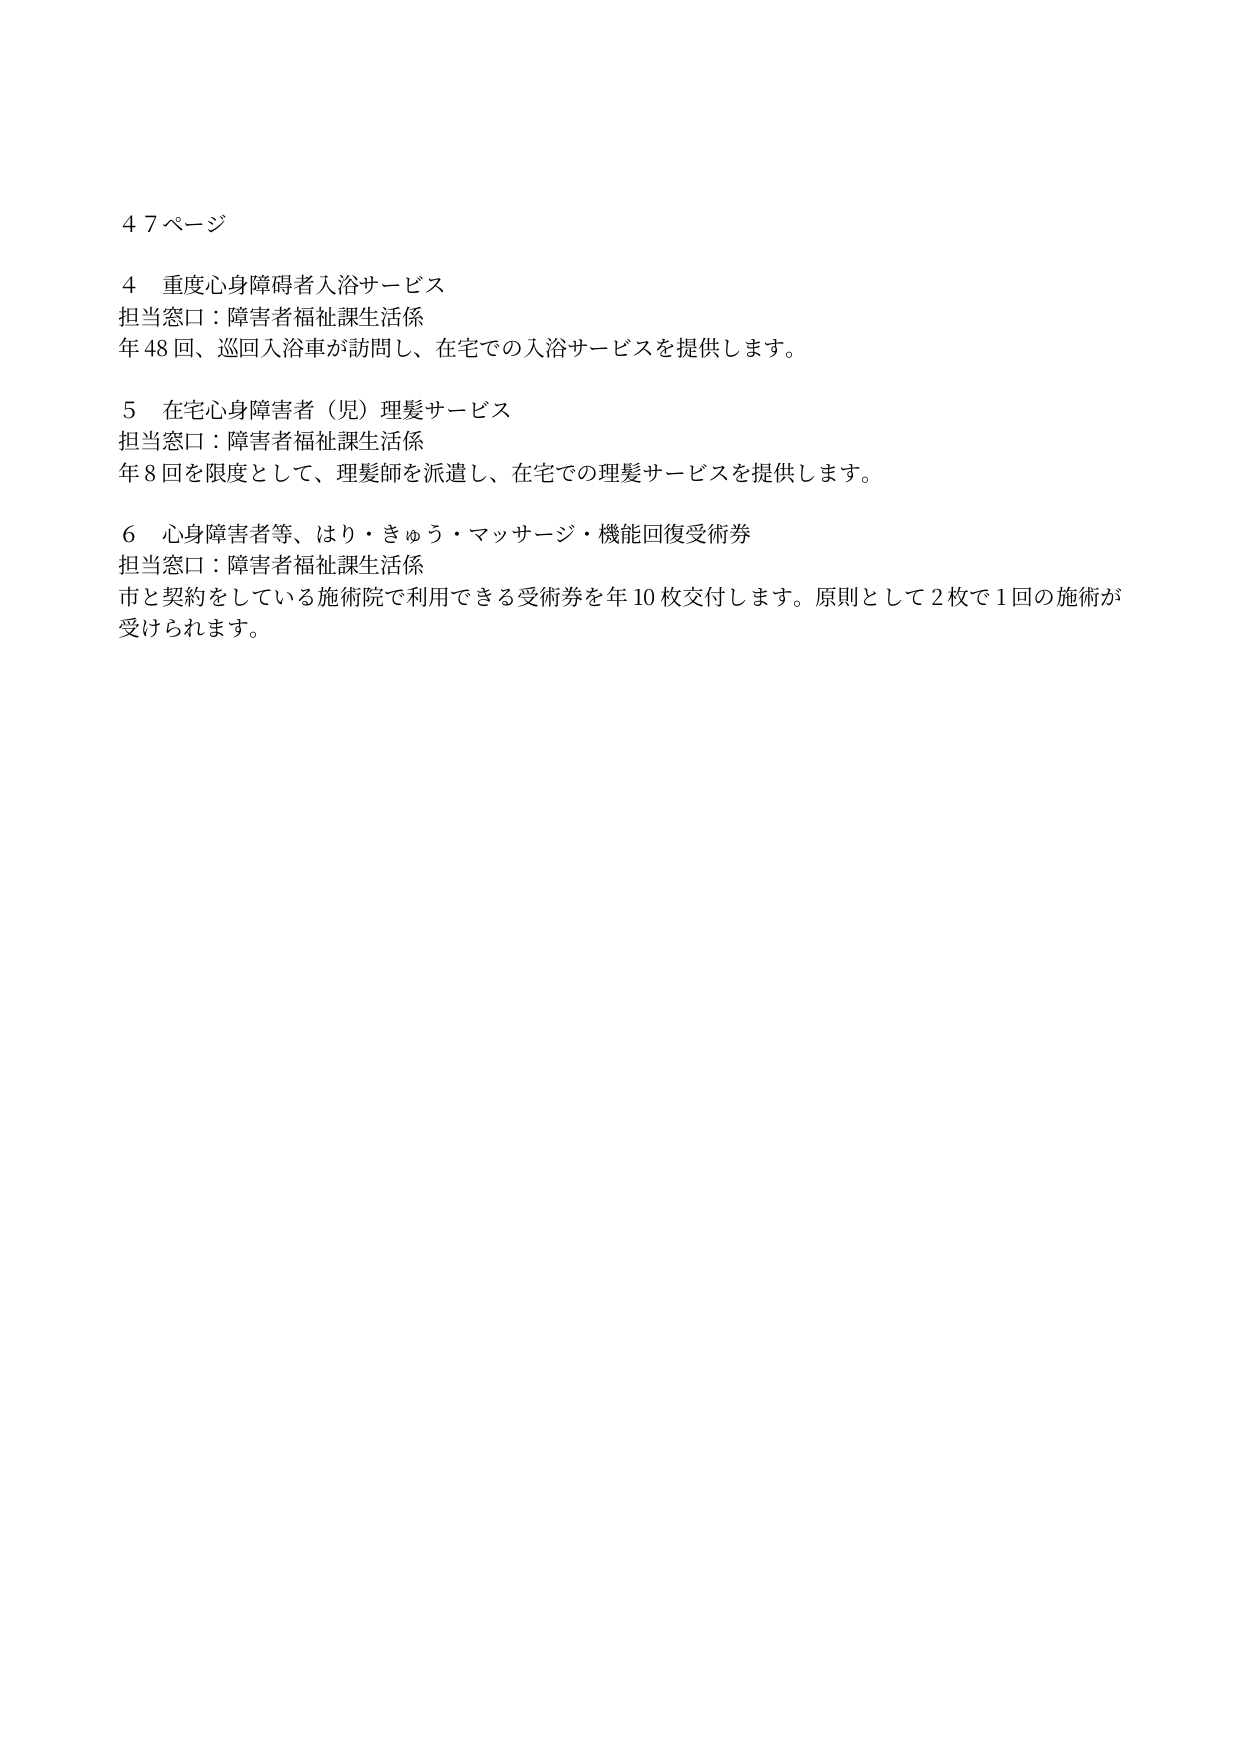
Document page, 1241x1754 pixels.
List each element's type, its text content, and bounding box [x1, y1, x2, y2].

text ４ 重度心身障碍者入浴サービス [118, 269, 1122, 300]
text 担当窓口：障害者福祉課生活係 [118, 424, 1122, 456]
text 年48回、巡回入浴車が訪問し、在宅での入浴サービスを提供します。 [118, 332, 1122, 363]
text 担当窓口：障害者福祉課生活係 [118, 548, 1122, 580]
text 担当窓口：障害者福祉課生活係 [118, 300, 1122, 332]
text ４７ページ [118, 207, 1122, 239]
text ５ 在宅心身障害者（児）理髪サービス [118, 393, 1122, 424]
text ６ 心身障害者等、はり・きゅう・マッサージ・機能回復受術券 [118, 517, 1122, 548]
text 市と契約をしている施術院で利用できる受術券を年10枚交付します。原則として2枚で1回の施術が受けられます。 [118, 580, 1122, 643]
text 年8回を限度として、理髪師を派遣し、在宅での理髪サービスを提供します。 [118, 456, 1122, 487]
